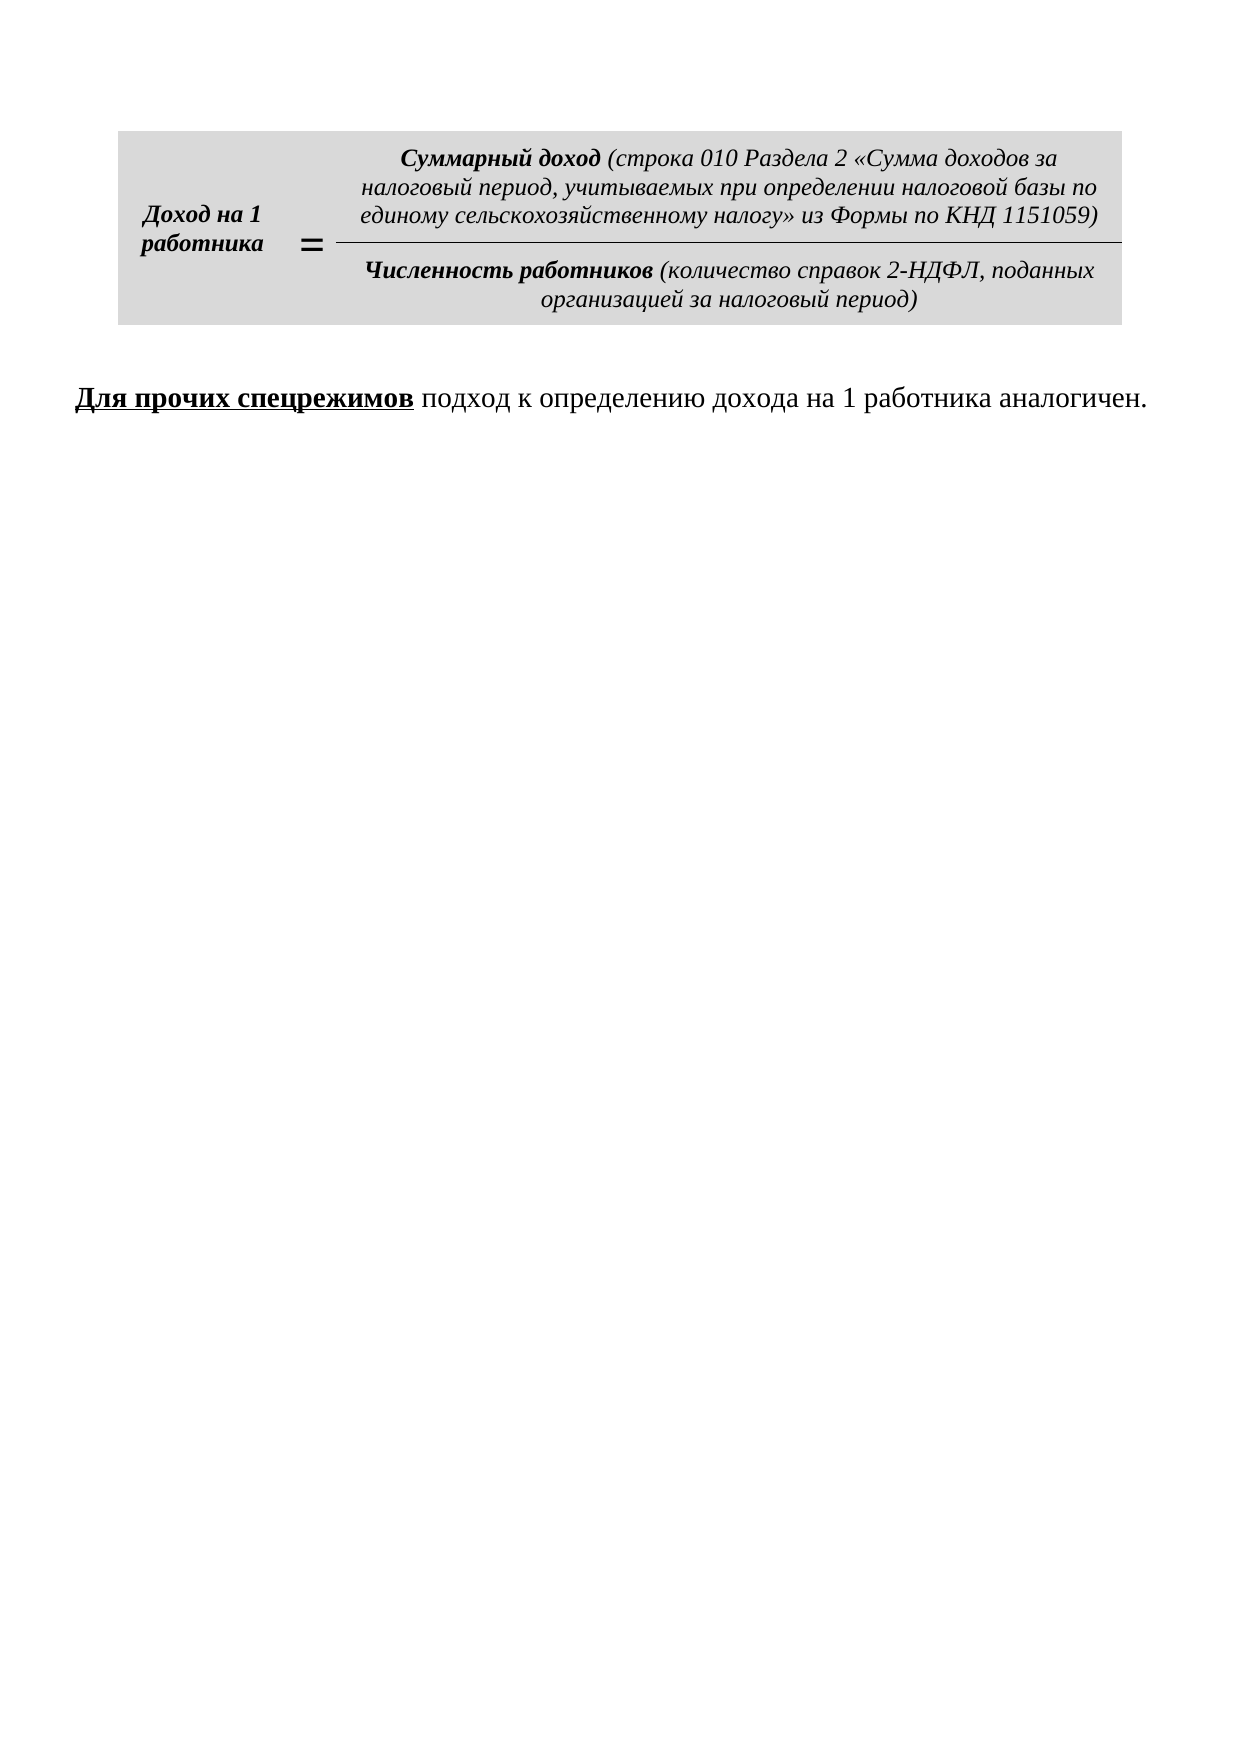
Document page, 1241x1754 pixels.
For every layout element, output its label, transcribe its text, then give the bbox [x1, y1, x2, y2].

table_cell Численность работников (количество справок 2-НДФЛ, поданных организацией за налоговый период) [336, 243, 1122, 325]
text Для прочих спецрежимов подход к определению дохода на 1 работника аналогичен. [75, 380, 1165, 413]
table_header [118, 131, 287, 325]
table_header Суммарный доход (строка 010 Раздела 2 «Сумма доходов за налоговый период, учитываемых при определении налоговой базы по единому сельскохозяйственному налогу» из Формы по КНД 1151059) [336, 131, 1122, 242]
table_header = [287, 131, 336, 325]
